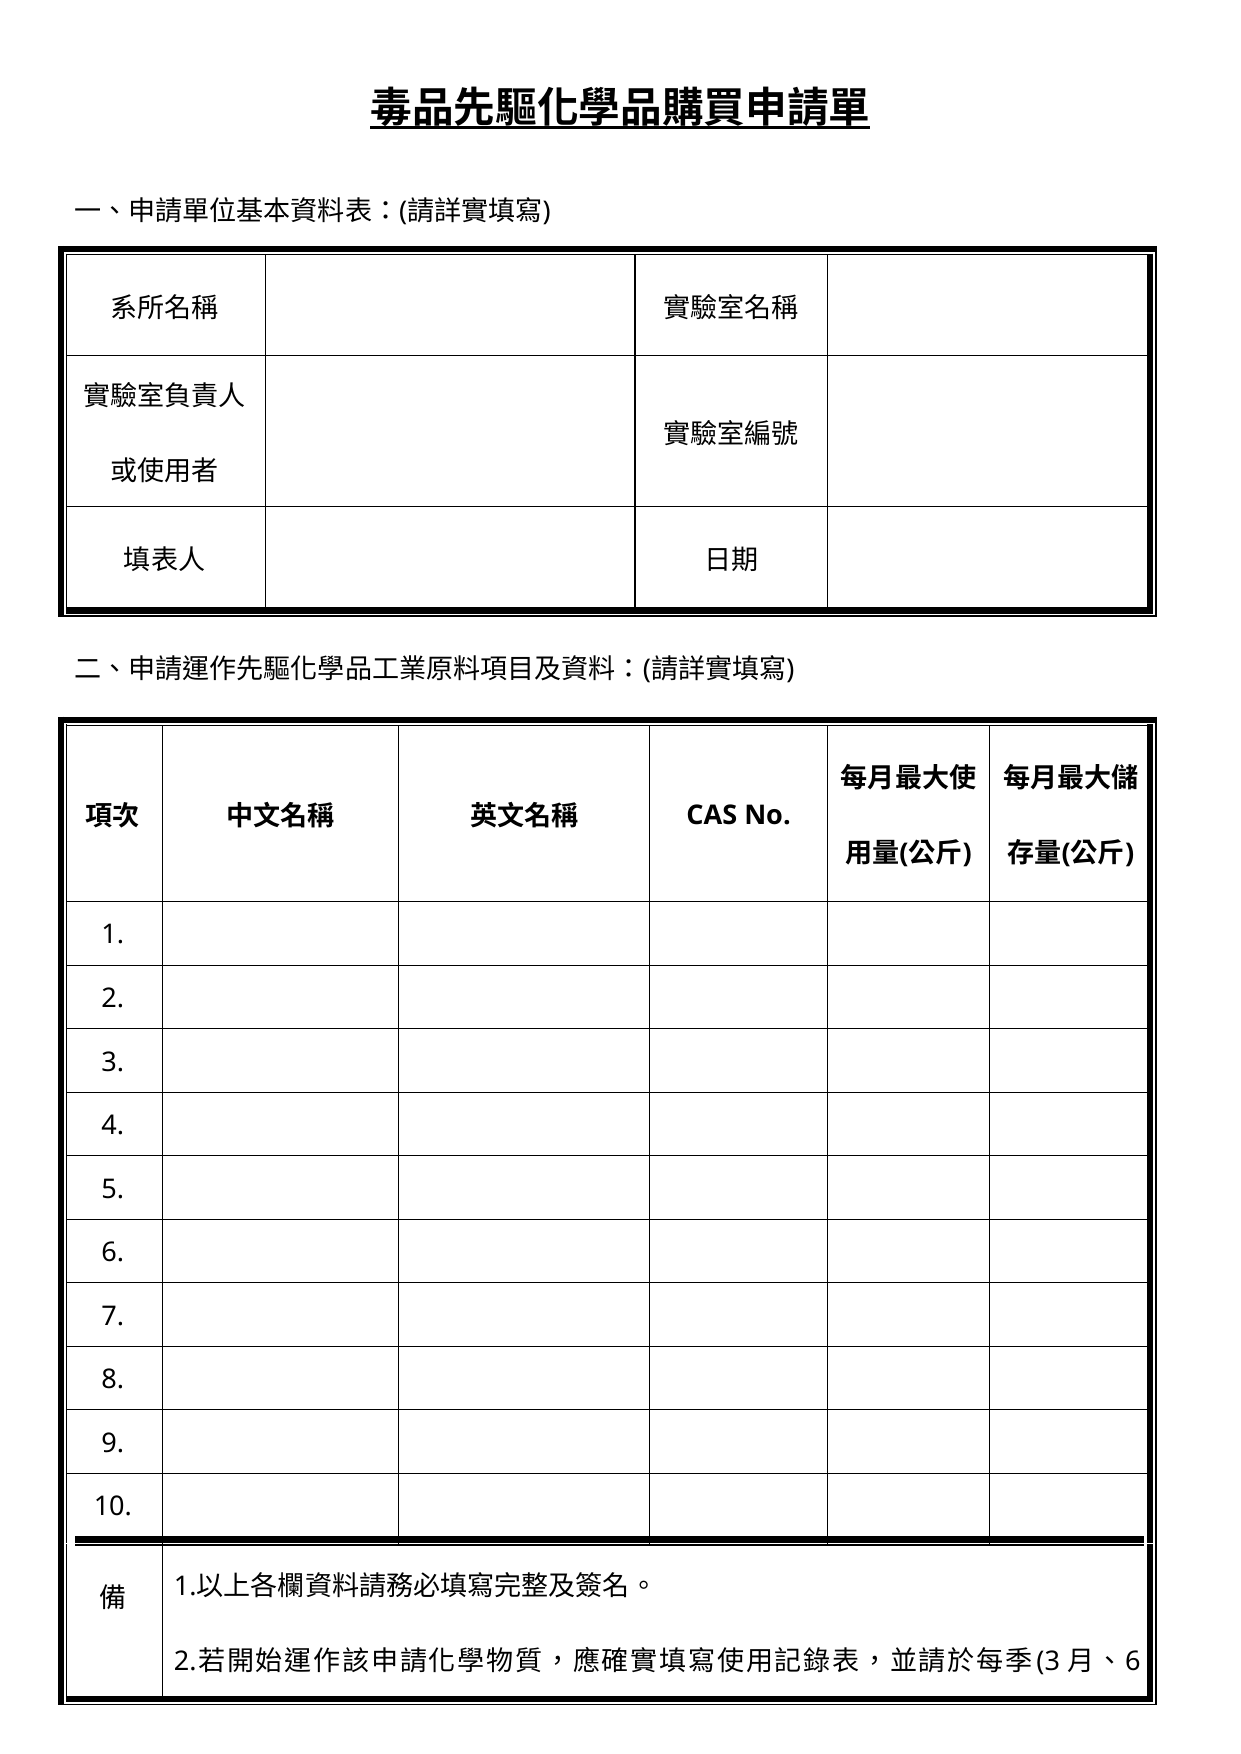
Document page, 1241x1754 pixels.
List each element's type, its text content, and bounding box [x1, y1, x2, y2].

table_cell [650, 1029, 827, 1092]
table_cell 1.以上各欄資料請務必填寫完整及簽名。 2.若開始運作該申請化學物質，應確實填寫使用記錄表，並請於每季(3月、6月、9月、12月)5日前繳交至環安組存檔備查。 3.依毒品危害防制條例第三十一條第一項規定，不為申報者，處新臺幣三萬元以上三十萬元以下罰鍰，並通知限期補報，屆期仍未補報者，按日連續處罰。 [163, 1536, 1152, 1696]
table_cell 2. [67, 966, 162, 1028]
table_header CAS No. [650, 726, 827, 901]
text 毒品先驅化學品購買申請單 [74, 67, 1167, 142]
table_cell [828, 507, 1147, 607]
table_cell [650, 902, 827, 964]
table_header 每月最大使用量(公斤) [828, 726, 989, 901]
table_cell [990, 1410, 1147, 1473]
table_cell [163, 1220, 398, 1282]
table_cell 7. [67, 1283, 162, 1346]
table_cell [650, 1474, 827, 1536]
table_cell [990, 1093, 1147, 1155]
table_header [828, 255, 1147, 355]
table_cell [990, 1156, 1147, 1219]
table_header 項次 [67, 726, 162, 901]
table_cell [399, 1220, 649, 1282]
table_cell [650, 1410, 827, 1473]
table_cell [163, 902, 398, 964]
table_cell [266, 356, 634, 506]
table_cell 3. [67, 1029, 162, 1092]
table_cell 6. [67, 1220, 162, 1282]
table_header 英文名稱 [399, 726, 649, 901]
table_cell [163, 1410, 398, 1473]
table_header 實驗室名稱 [636, 255, 827, 355]
table_cell [650, 1283, 827, 1346]
table_cell 日期 [636, 507, 827, 607]
table_cell 實驗室負責人或使用者 [67, 356, 265, 506]
table_cell 10. [67, 1474, 162, 1536]
table_cell [399, 1474, 649, 1536]
table_cell 9. [67, 1410, 162, 1473]
table_cell [163, 1347, 398, 1409]
table_cell [650, 1220, 827, 1282]
table_cell [399, 966, 649, 1028]
table_cell [399, 1156, 649, 1219]
table_cell [399, 1029, 649, 1092]
table_cell [163, 1474, 398, 1536]
table_cell [828, 1029, 989, 1092]
table_cell [828, 356, 1147, 506]
table_cell [163, 966, 398, 1028]
table_header 每月最大儲存量(公斤) [990, 726, 1147, 901]
table_cell [650, 1093, 827, 1155]
table_cell [828, 1283, 989, 1346]
table_cell [990, 966, 1147, 1028]
text 二、申請運作先驅化學品工業原料項目及資料：(請詳實填寫) [74, 629, 1167, 704]
table_cell [828, 1156, 989, 1219]
table_cell [399, 1347, 649, 1409]
table_cell [650, 966, 827, 1028]
table_cell [828, 966, 989, 1028]
table_cell [163, 1156, 398, 1219]
table_cell [650, 1347, 827, 1409]
table_cell 實驗室編號 [636, 356, 827, 506]
table_cell 1. [67, 902, 162, 964]
table_cell [990, 1474, 1147, 1536]
table_cell [163, 1029, 398, 1092]
text 一、申請單位基本資料表：(請詳實填寫) [74, 171, 1167, 246]
table_cell [828, 1347, 989, 1409]
table_cell [828, 1474, 989, 1536]
table_cell [990, 1283, 1147, 1346]
table_cell [990, 902, 1147, 964]
table_cell [828, 902, 989, 964]
table_cell [650, 1156, 827, 1219]
table_cell [163, 1093, 398, 1155]
table_cell 5. [67, 1156, 162, 1219]
table_header 系所名稱 [67, 255, 265, 355]
table_cell [163, 1283, 398, 1346]
table_cell [990, 1029, 1147, 1092]
table_cell [399, 902, 649, 964]
table_header 中文名稱 [163, 726, 398, 901]
table_header [266, 255, 634, 355]
table_cell 備 註 [64, 1536, 162, 1696]
table_cell [266, 507, 634, 607]
table_cell [990, 1220, 1147, 1282]
table_cell 填表人 [67, 507, 265, 607]
table_cell 8. [67, 1347, 162, 1409]
table_cell [828, 1093, 989, 1155]
table_cell [990, 1347, 1147, 1409]
table_cell [828, 1410, 989, 1473]
table_cell [399, 1093, 649, 1155]
table_cell 4. [67, 1093, 162, 1155]
table_cell [399, 1410, 649, 1473]
table_cell [828, 1220, 989, 1282]
table_cell [399, 1283, 649, 1346]
